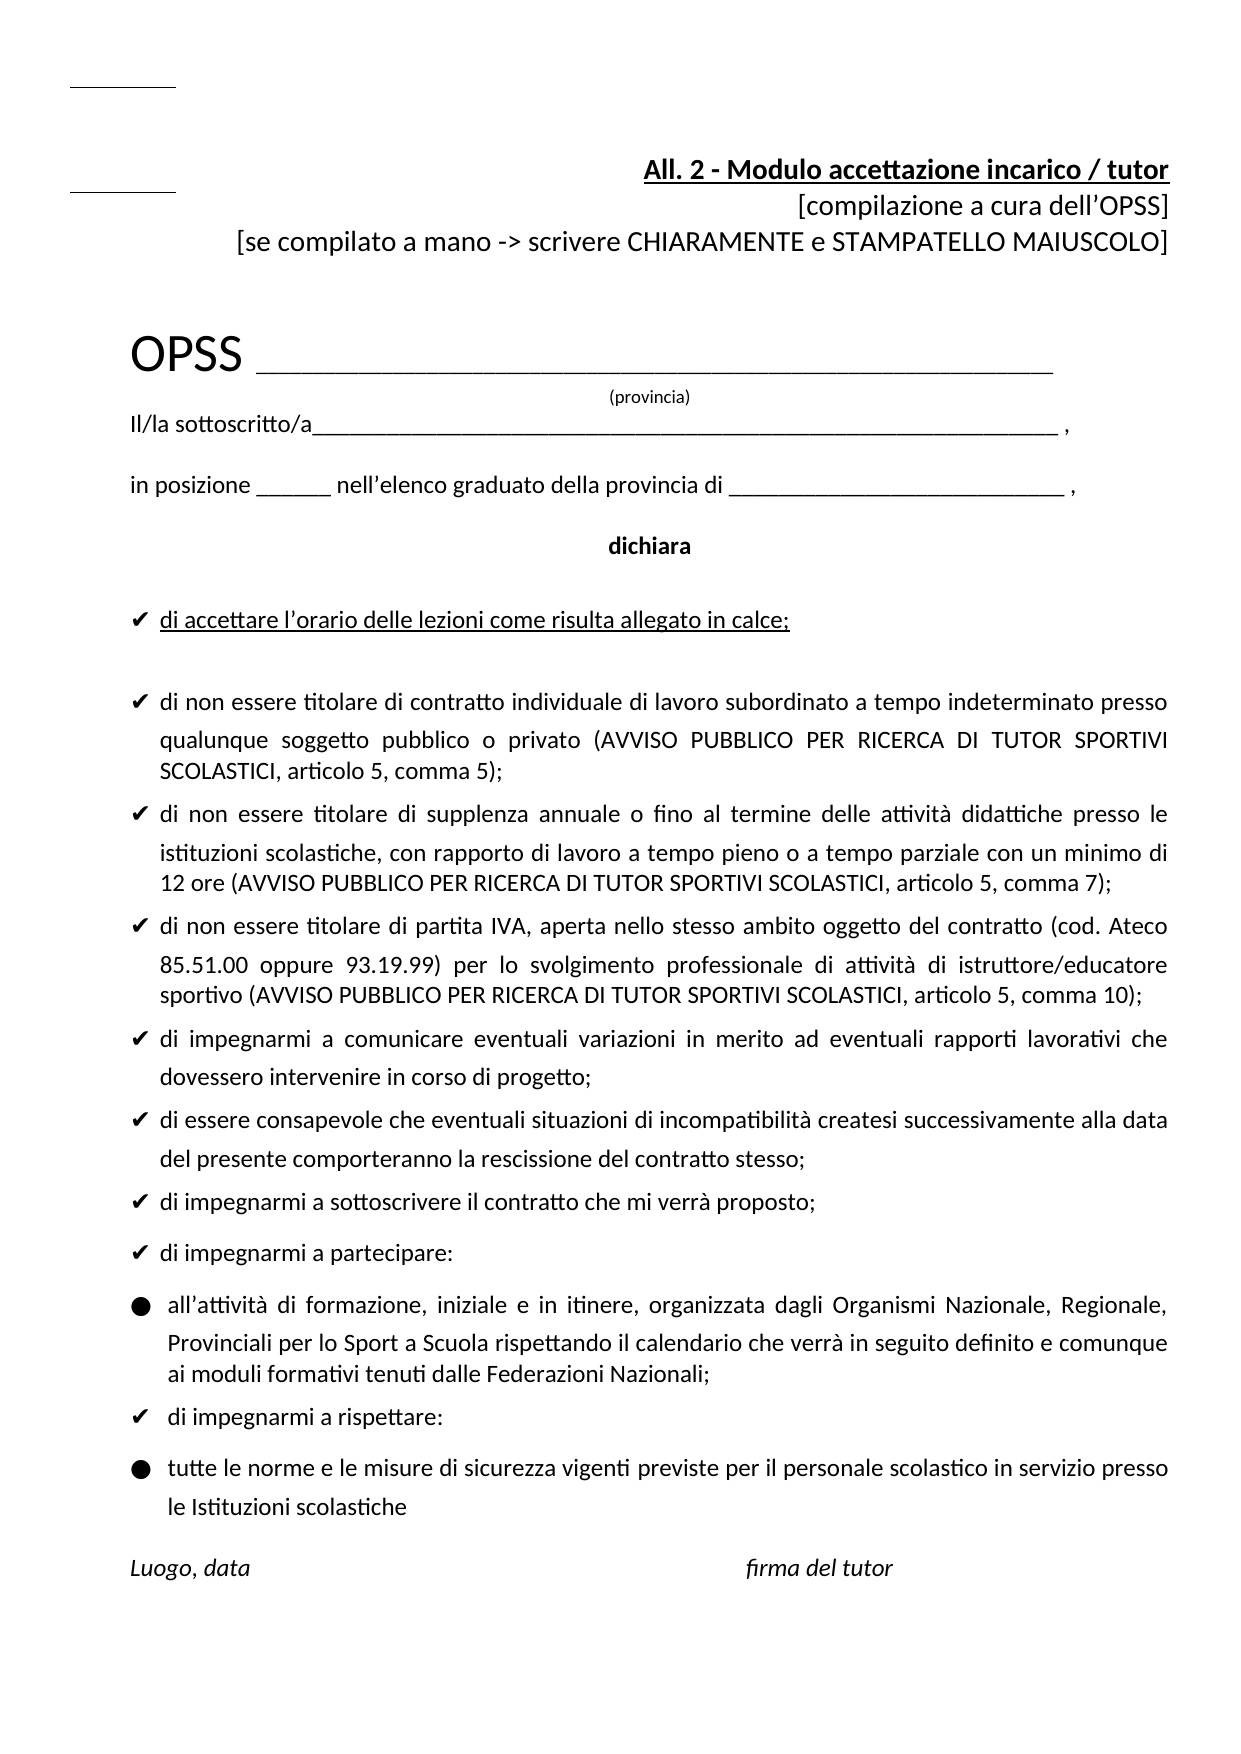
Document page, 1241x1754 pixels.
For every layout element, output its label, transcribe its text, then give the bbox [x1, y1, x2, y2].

text [compilazione a cura dell’OPSS] [130, 187, 1169, 223]
text All. 2 - Modulo accettazione incarico / tutor [130, 151, 1169, 187]
text OPSS ______________________________________________________________________ [130, 319, 1169, 385]
list tutte le norme e le misure di sicurezza vigenti previste per il personale scolastico in servizio presso le Istituzioni scolastiche [130, 1440, 1169, 1521]
list di non essere titolare di contratto individuale di lavoro subordinato a tempo indeterminato presso qualunque soggetto pubblico o privato (AVVISO PUBBLICO PER RICERCA DI TUTOR SPORTIVI SCOLASTICI, articolo 5, comma 5); [130, 673, 1169, 786]
text dichiara [130, 530, 1169, 561]
text Il/la sottoscritto/a____________________________________________________________ , [130, 408, 1169, 439]
text in posizione ______ nell’elenco graduato della provincia di ___________________________ , [130, 469, 1169, 500]
list di impegnarmi a sottoscrivere il contratto che mi verrà proposto; [130, 1174, 1169, 1225]
list di impegnarmi a rispettare: [130, 1388, 1169, 1440]
text (provincia) [130, 385, 1169, 408]
list di non essere titolare di supplenza annuale o fino al termine delle attività didattiche presso le istituzioni scolastiche, con rapporto di lavoro a tempo pieno o a tempo parziale con un minimo di 12 ore (AVVISO PUBBLICO PER RICERCA DI TUTOR SPORTIVI SCOLASTICI, articolo 5, comma 7); [130, 786, 1169, 898]
text Luogo, data firma del tutor [130, 1552, 1169, 1582]
list all’attività di formazione, iniziale e in itinere, organizzata dagli Organismi Nazionale, Regionale, Provinciali per lo Sport a Scuola rispettando il calendario che verrà in seguito definito e comunque ai moduli formativi tenuti dalle Federazioni Nazionali; [130, 1276, 1169, 1388]
list di non essere titolare di partita IVA, aperta nello stesso ambito oggetto del contratto (cod. Ateco 85.51.00 oppure 93.19.99) per lo svolgimento professionale di attività di istruttore/educatore sportivo (AVVISO PUBBLICO PER RICERCA DI TUTOR SPORTIVI SCOLASTICI, articolo 5, comma 10); [130, 898, 1169, 1010]
text [se compilato a mano -> scrivere CHIARAMENTE e STAMPATELLO MAIUSCOLO] [130, 223, 1169, 258]
list di accettare l’orario delle lezioni come risulta allegato in calce; [130, 591, 1169, 643]
list di essere consapevole che eventuali situazioni di incompatibilità createsi successivamente alla data del presente comporteranno la rescissione del contratto stesso; [130, 1092, 1169, 1174]
list di impegnarmi a comunicare eventuali variazioni in merito ad eventuali rapporti lavorativi che dovessero intervenire in corso di progetto; [130, 1010, 1169, 1092]
list di impegnarmi a partecipare: [130, 1225, 1169, 1276]
